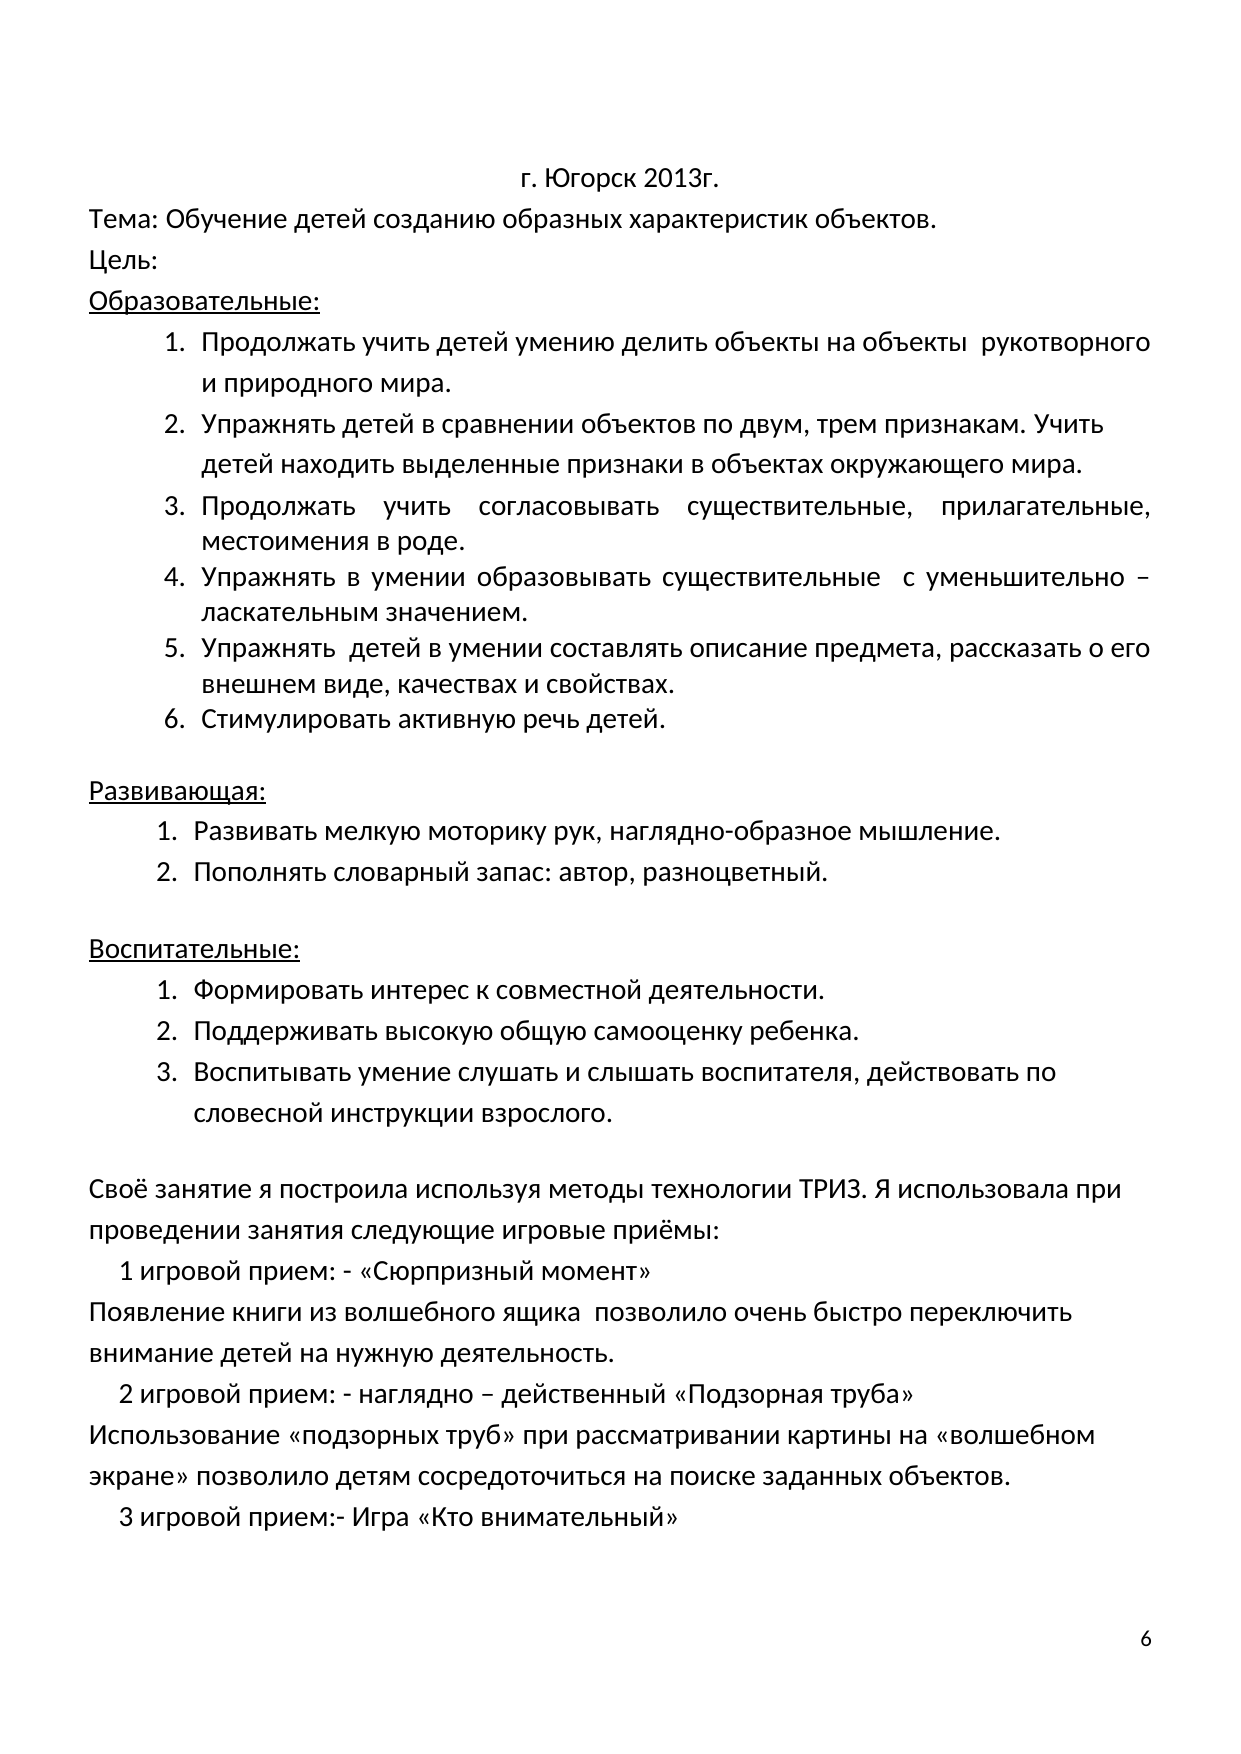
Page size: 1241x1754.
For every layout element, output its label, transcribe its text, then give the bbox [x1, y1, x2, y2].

list Пополнять словарный запас: автор, разноцветный. [156, 853, 1152, 889]
list Упражнять детей в умении составлять описание предмета, рассказать о его внешнем виде, качествах и свойствах. [164, 629, 1152, 700]
list Формировать интерес к совместной деятельности. [156, 971, 1152, 1007]
text 1 игровой прием: - «Сюрпризный момент» [89, 1252, 1152, 1288]
text Цель: [89, 241, 1152, 277]
text г. Югорск 2013г. [89, 159, 1152, 195]
list Продолжать учить детей умению делить объекты на объекты рукотворного и природного мира. [164, 323, 1152, 399]
list Упражнять в умении образовывать существительные с уменьшительно – ласкательным значением. [164, 558, 1152, 629]
list Упражнять детей в сравнении объектов по двум, трем признакам. Учить детей находить выделенные признаки в объектах окружающего мира. [164, 405, 1152, 481]
text 2 игровой прием: - наглядно – действенный «Подзорная труба» [89, 1375, 1152, 1411]
list Воспитывать умение слушать и слышать воспитателя, действовать по словесной инструкции взрослого. [156, 1053, 1152, 1129]
list Поддерживать высокую общую самооценку ребенка. [156, 1012, 1152, 1047]
text 3 игровой прием:- Игра «Кто внимательный» [118, 1498, 1152, 1533]
list Стимулировать активную речь детей. [164, 700, 1152, 736]
text Развивающая: [89, 772, 1152, 807]
list Продолжать учить согласовывать существительные, прилагательные, местоимения в роде. [164, 487, 1152, 558]
text Воспитательные: [89, 930, 1152, 966]
text Своё занятие я построила используя методы технологии ТРИЗ. Я использовала при проведении занятия следующие игровые приёмы: [89, 1170, 1152, 1247]
text Использование «подзорных труб» при рассматривании картины на «волшебном экране» позволило детям сосредоточиться на поиске заданных объектов. [89, 1416, 1152, 1492]
text Тема: Обучение детей созданию образных характеристик объектов. [89, 200, 1152, 236]
text Появление книги из волшебного ящика позволило очень быстро переключить внимание детей на нужную деятельность. [89, 1293, 1152, 1370]
list Развивать мелкую моторику рук, наглядно-образное мышление. [156, 812, 1152, 848]
text Образовательные: [89, 282, 1152, 317]
